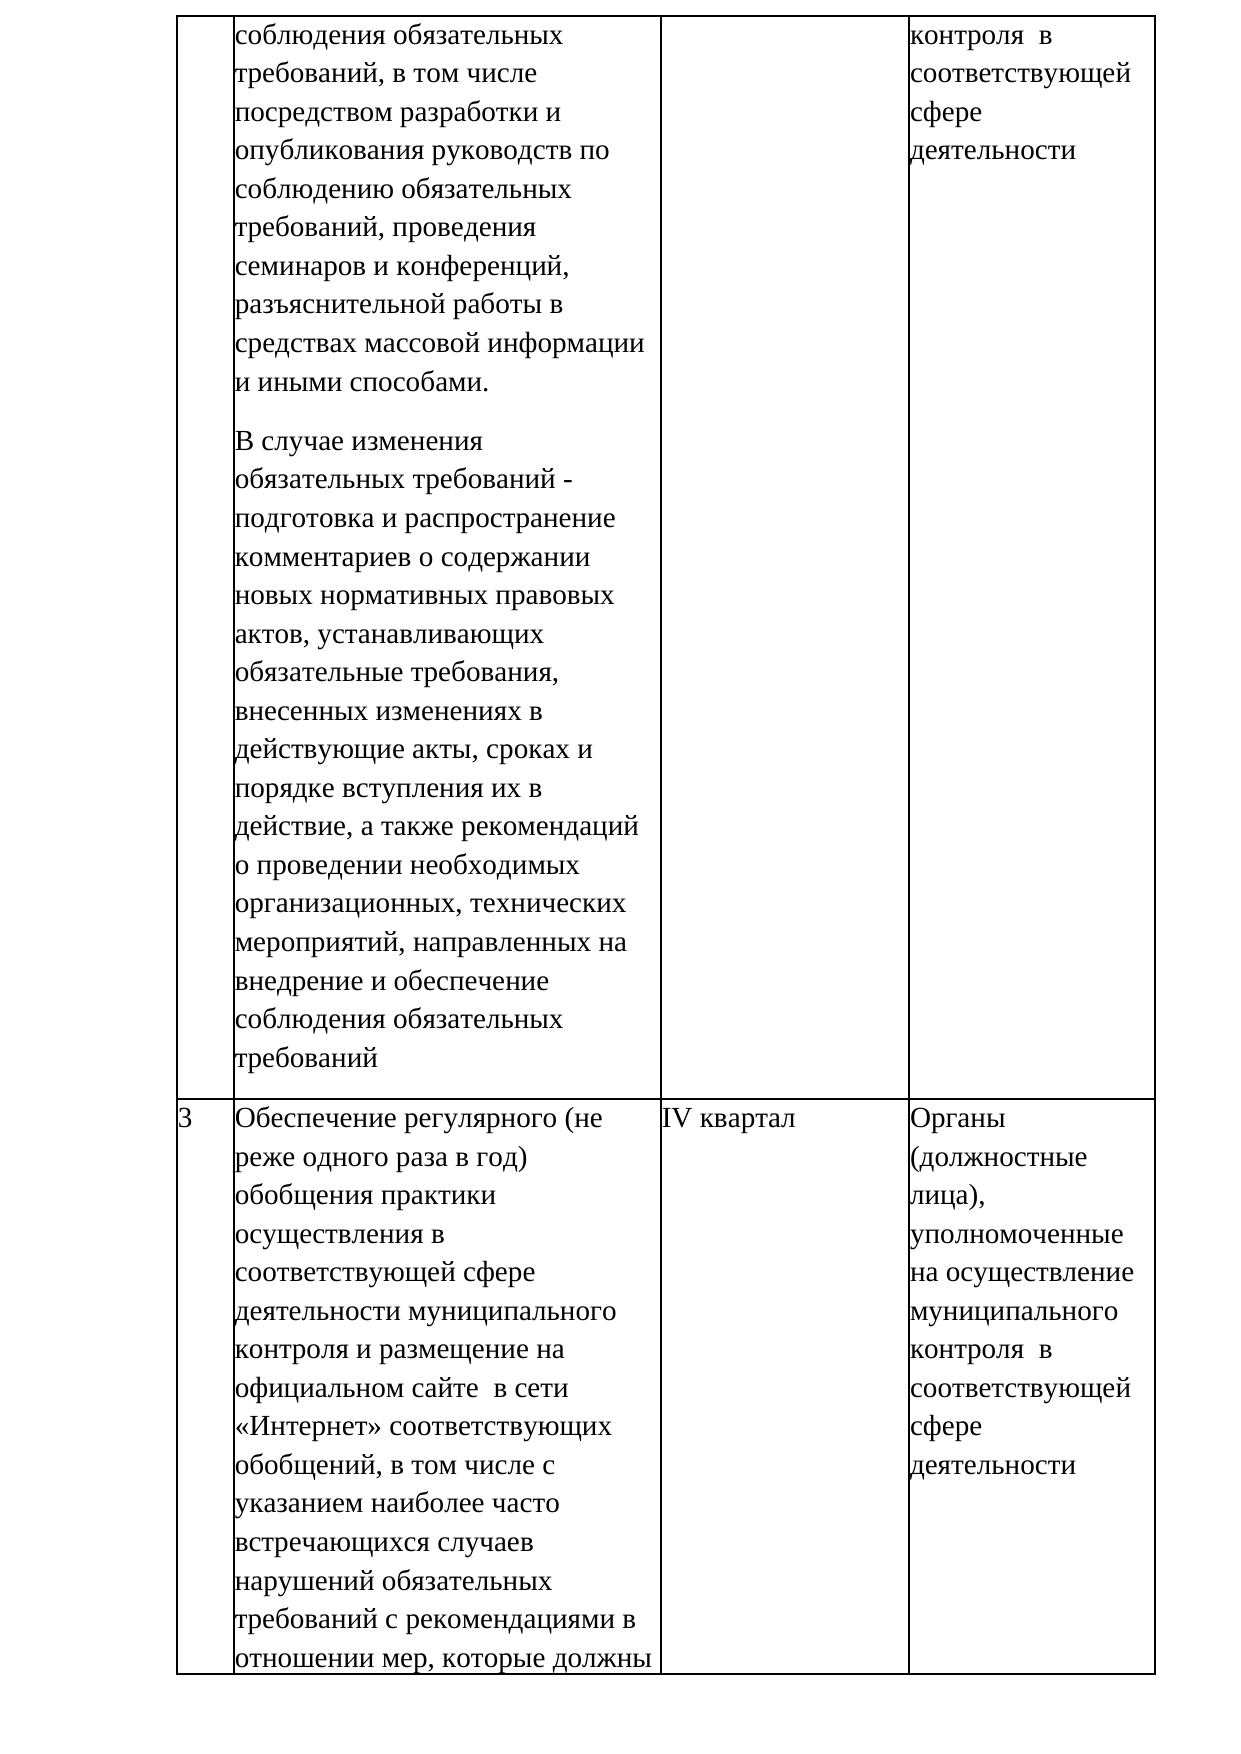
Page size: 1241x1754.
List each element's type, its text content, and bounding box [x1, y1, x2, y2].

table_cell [910, 1100, 1154, 1673]
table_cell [235, 17, 660, 1098]
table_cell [662, 17, 908, 1098]
table_cell 2 [178, 17, 233, 1098]
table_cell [910, 17, 1154, 1098]
table_cell IV квартал [662, 1100, 908, 1673]
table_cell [235, 1100, 660, 1673]
table_cell 3 [178, 1100, 233, 1673]
